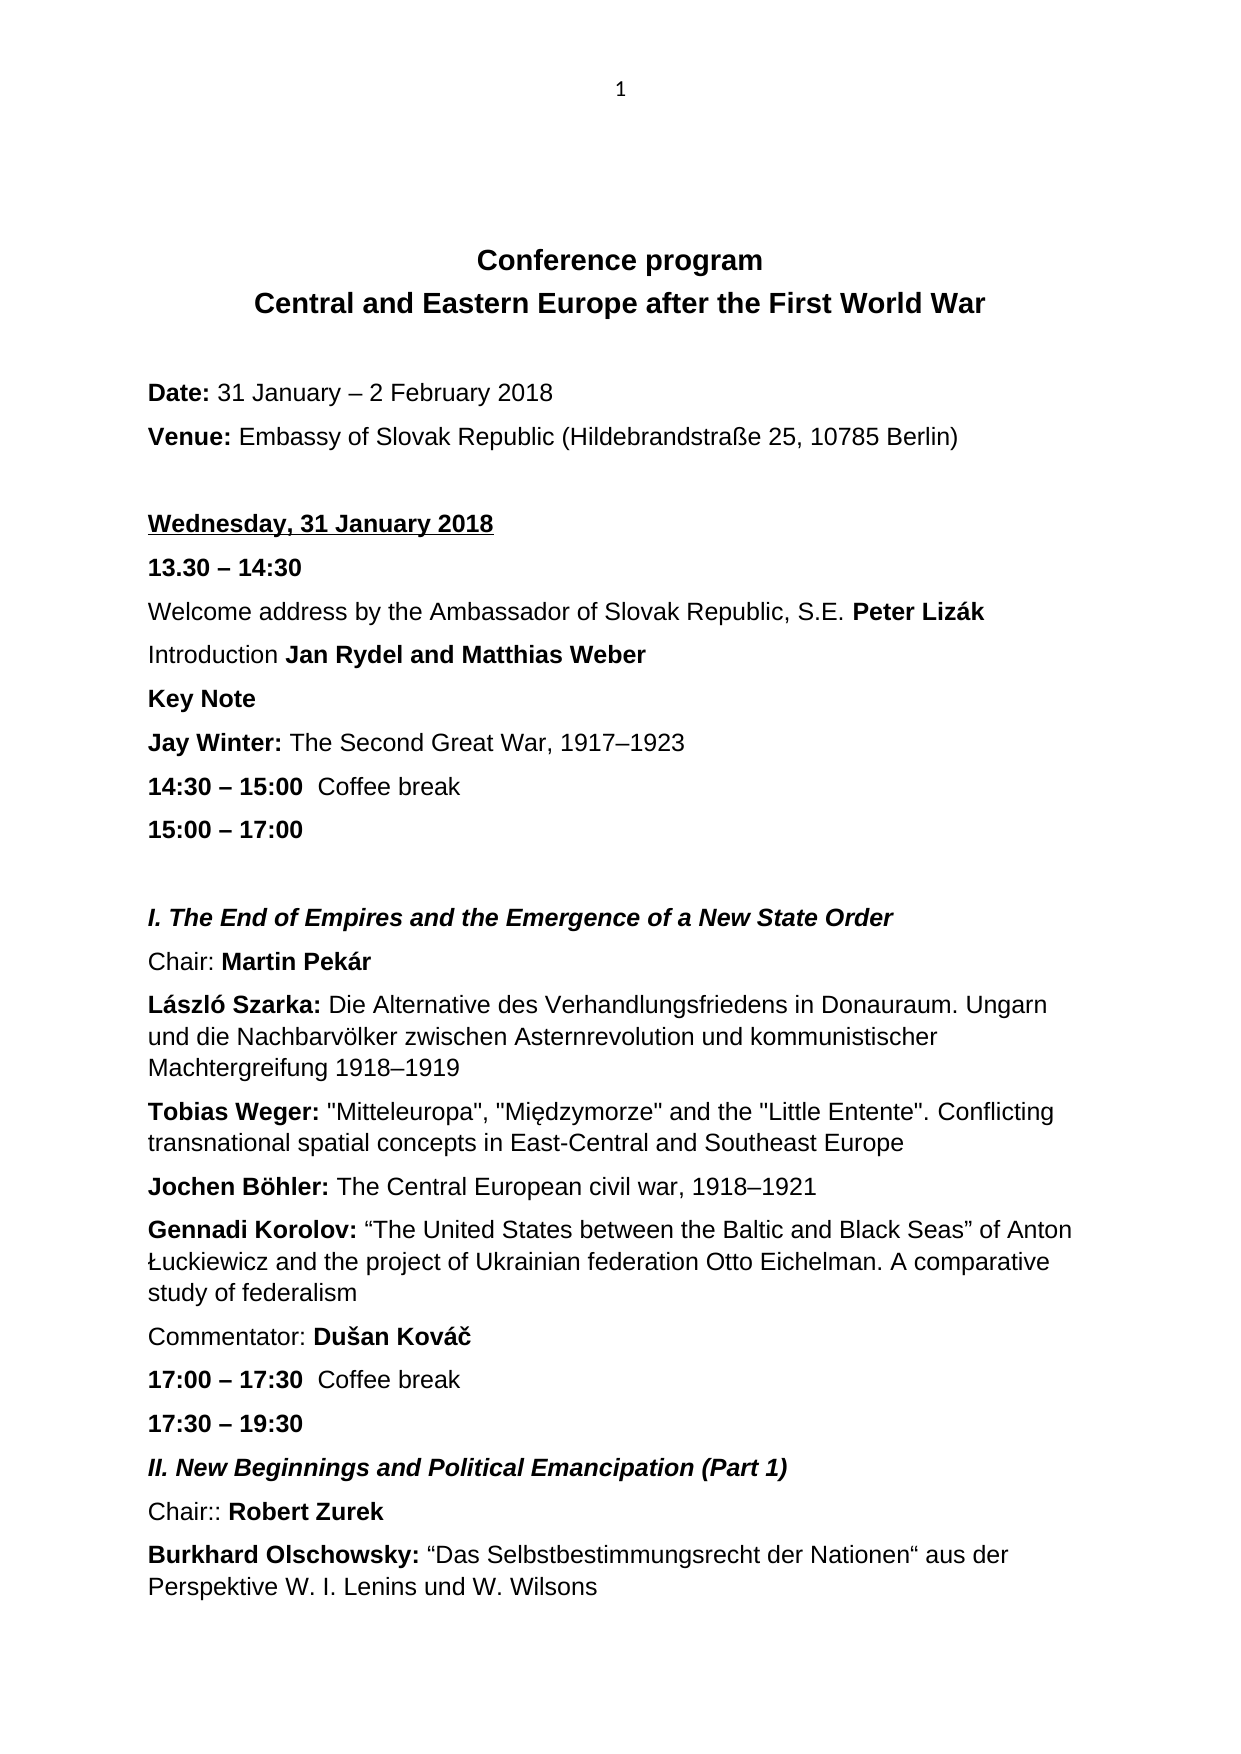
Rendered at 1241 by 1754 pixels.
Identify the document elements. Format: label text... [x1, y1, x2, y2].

text Jochen Böhler: The Central European civil war, 1918–1921 [148, 1170, 1093, 1201]
text 14:30 – 15:00 Coffee break [148, 770, 1093, 801]
text Gennadi Korolov: “The United States between the Baltic and Black Seas” of Anton Łuckiewicz and the project of Ukrainian federation Otto Eichelman. A comparative study of federalism [148, 1214, 1093, 1308]
text Chair:: Robert Zurek [148, 1495, 1093, 1526]
text I. The End of Empires and the Emergence of a New State Order [148, 901, 1093, 933]
text Central and Eastern Europe after the First World War [148, 289, 1093, 320]
text Tobias Weger: "Mitteleuropa", "Międzymorze" and the "Little Entente". Conflicting transnational spatial concepts in East-Central and Southeast Europe [148, 1095, 1093, 1158]
text Jay Winter: The Second Great War, 1917–1923 [148, 726, 1093, 758]
text Chair: Martin Pekár [148, 945, 1093, 976]
text 15:00 – 17:00 [148, 814, 1093, 845]
text II. New Beginnings and Political Emancipation (Part 1) [148, 1451, 1093, 1483]
text Burkhard Olschowsky: “Das Selbstbestimmungsrecht der Nationen“ aus der Perspektive W. I. Lenins und W. Wilsons [148, 1539, 1093, 1601]
text László Szarka: Die Alternative des Verhandlungsfriedens in Donauraum. Ungarn und die Nachbarvölker zwischen Asternrevolution und kommunistischer Machtergreifung 1918–1919 [148, 989, 1093, 1083]
text 17:30 – 19:30 [148, 1408, 1093, 1439]
text Venue: Embassy of Slovak Republic (Hildebrandstraße 25, 10785 Berlin) [148, 420, 1093, 451]
text Conference program [148, 245, 1093, 276]
text Welcome address by the Ambassador of Slovak Republic, S.E. Peter Lizák [148, 595, 1093, 626]
text Commentator: Dušan Kováč [148, 1320, 1093, 1351]
text Date: 31 January – 2 February 2018 [148, 376, 1093, 408]
text 17:00 – 17:30 Coffee break [148, 1364, 1093, 1395]
text Wednesday, 31 January 2018 [148, 508, 1093, 539]
text Key Note [148, 683, 1093, 714]
text 13.30 – 14:30 [148, 551, 1093, 583]
text Introduction Jan Rydel and Matthias Weber [148, 639, 1093, 670]
